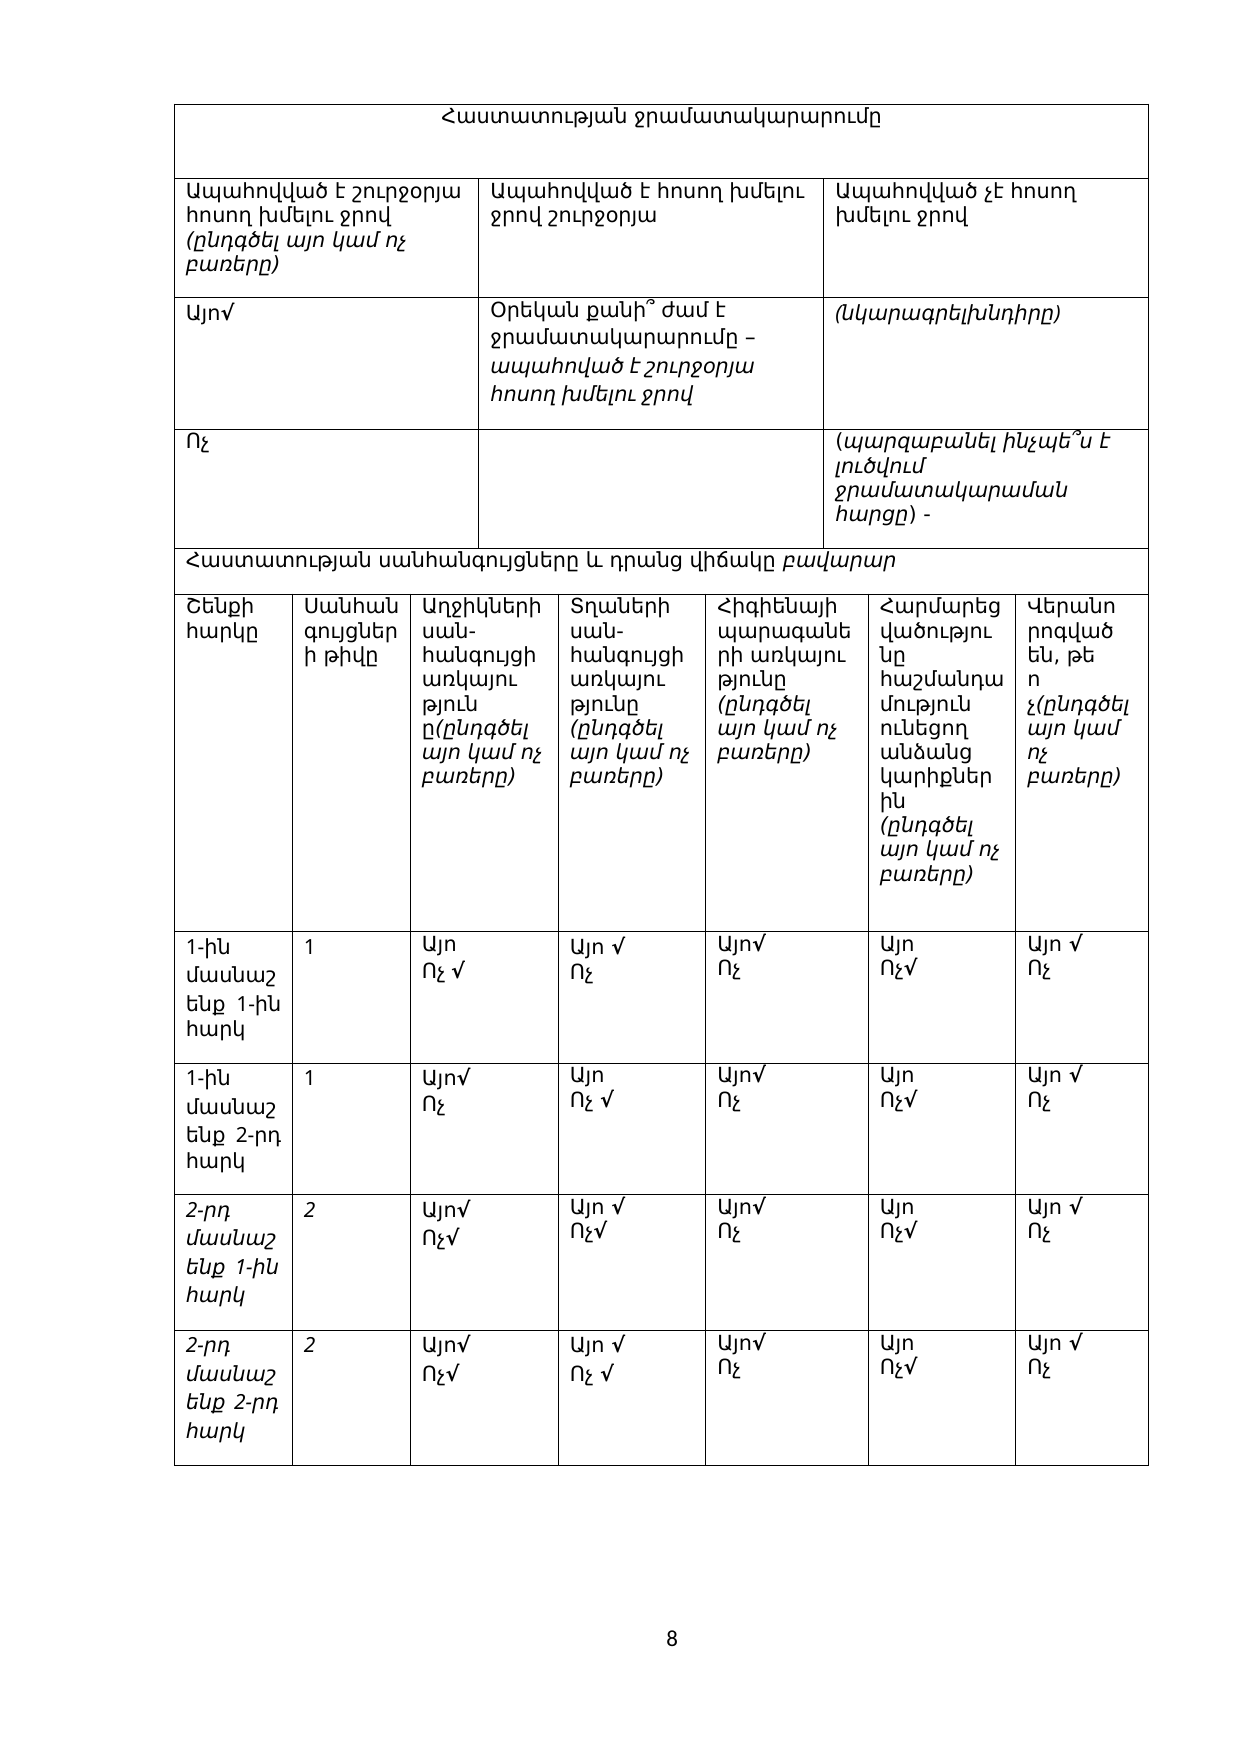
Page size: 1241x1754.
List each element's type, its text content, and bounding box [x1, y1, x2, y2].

table_cell Այո√ Ոչ [706, 932, 868, 1062]
table_cell Այո Ոչ√ [869, 1331, 1015, 1465]
table_cell Այո√ Ոչ [706, 1064, 868, 1194]
table_cell Այո √ Ոչ√ [559, 1195, 705, 1329]
table_cell 1-ին մասնաշենք 2-րդ հարկ [175, 1064, 292, 1194]
table_cell Այո √ Ոչ [1016, 1195, 1148, 1329]
table_cell Այո √ Ոչ √ [559, 1331, 705, 1465]
table_cell Այո √ Ոչ [1016, 1064, 1148, 1194]
table_cell Վերանո րոգված են, թե ոչ(ընդգծել այո կամ ոչ բառերը) [1016, 595, 1148, 931]
table_cell Այո√ Ոչ√ [411, 1195, 558, 1329]
table_cell 2-րդ մասնաշենք 1-ին հարկ [175, 1195, 292, 1329]
table_cell Այո Ոչ√ [869, 1064, 1015, 1194]
table_cell Այո √ Ոչ [1016, 1331, 1148, 1465]
table_cell Այո Ոչ √ [559, 1064, 705, 1194]
table_cell (նկարագրելխնդիրը) [824, 298, 1148, 428]
table_header Հաստատության ջրամատակարարումը [175, 105, 1148, 178]
table_cell Այո Ոչ√ [869, 1195, 1015, 1329]
table_cell Ապահովված է հոսող խմելու ջրով շուրջօրյա [479, 179, 823, 297]
table_cell Օրեկան քանի՞ ժամ է ջրամատակարարումը – ապահոված է շուրջօրյա հոսող խմելու ջրով [479, 298, 823, 428]
table_cell 1 [293, 1064, 410, 1194]
table_cell Տղաների սան-հանգույցի առկայու թյունը (ընդգծել այո կամ ոչ բառերը) [559, 595, 705, 931]
table_cell Այո √ Ոչ [559, 932, 705, 1062]
table_cell Այո√ Ոչ [706, 1331, 868, 1465]
table_cell Հարմարեց վածությունը հաշմանդա մություն ունեցող անձանց կարիքներին (ընդգծել այո կամ ոչ բառերը) [869, 595, 1015, 931]
table_cell 2 [293, 1195, 410, 1329]
table_cell Այո √ Ոչ [1016, 932, 1148, 1062]
table_cell 1 [293, 932, 410, 1062]
table_cell Այո√ Ոչ [706, 1195, 868, 1329]
table_cell (պարզաբանել ինչպե՞ս է լուծվում ջրամատակարաման հարցը) - [824, 430, 1148, 547]
table_cell Սանհանգույցների թիվը [293, 595, 410, 931]
table_cell Ապահովված չէ հոսող խմելու ջրով [824, 179, 1148, 297]
table_cell Այո√ Ոչ√ [411, 1331, 558, 1465]
table_cell Հաստատության սանհանգույցները և դրանց վիճակը բավարար [175, 549, 1148, 593]
table_cell 1-ին մասնաշենք 1-ին հարկ [175, 932, 292, 1062]
table_cell Շենքի հարկը [175, 595, 292, 931]
table_cell Հիգիենայի պարագաների առկայու թյունը (ընդգծել այո կամ ոչ բառերը) [706, 595, 868, 931]
table_cell 2 [293, 1331, 410, 1465]
table_cell 2-րդ մասնաշենք 2-րդ հարկ [175, 1331, 292, 1465]
table_cell Այո Ոչ√ [869, 932, 1015, 1062]
table_cell [479, 430, 823, 547]
table_cell Այո√ Ոչ [411, 1064, 558, 1194]
table_cell Ապահովված է շուրջօրյա հոսող խմելու ջրով (ընդգծել այո կամ ոչ բառերը) [175, 179, 478, 297]
table_cell Այո Ոչ √ [411, 932, 558, 1062]
table_cell Այո√ [175, 298, 478, 428]
table_cell Ոչ [175, 430, 478, 547]
table_cell Աղջիկների սան-հանգույցի առկայու թյունը(ընդգծել այո կամ ոչ բառերը) [411, 595, 558, 931]
